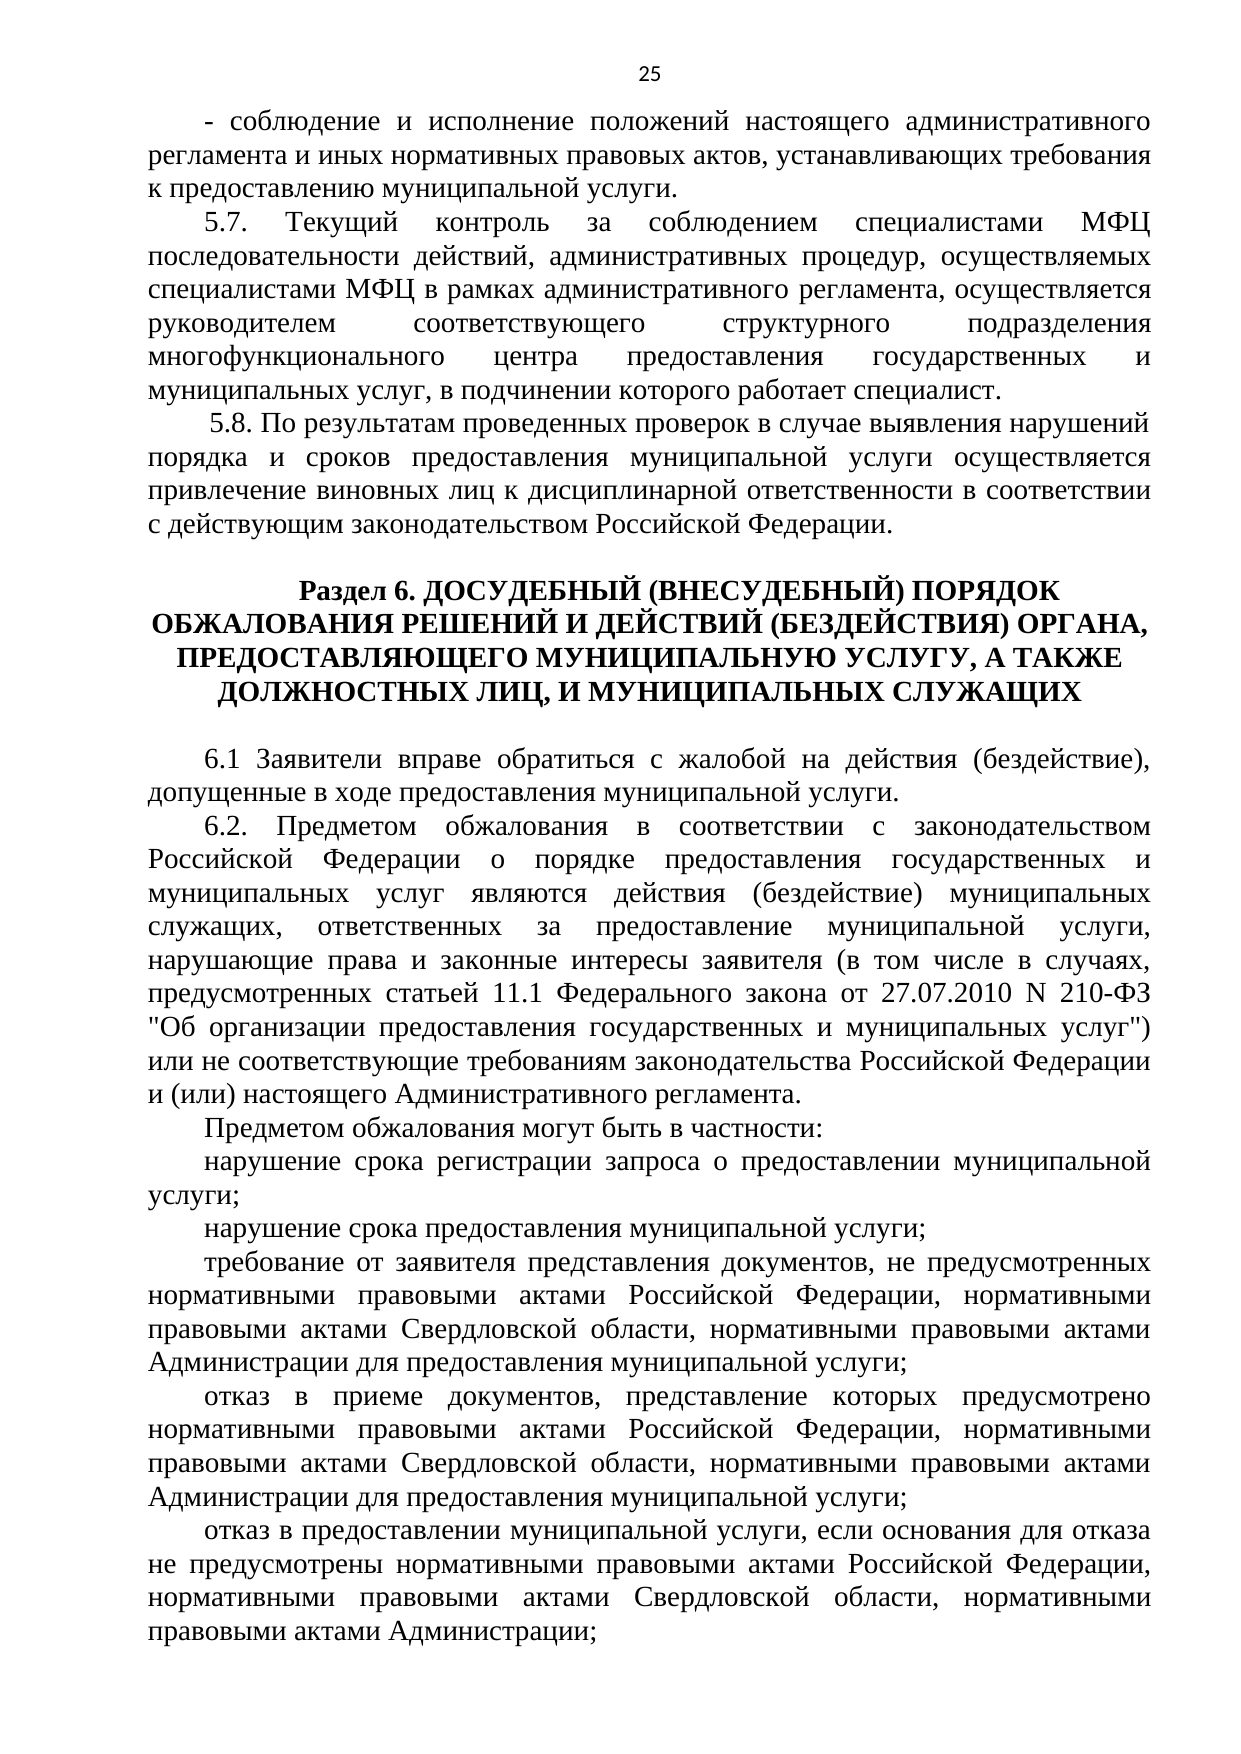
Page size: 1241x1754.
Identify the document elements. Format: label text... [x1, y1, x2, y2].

text требование от заявителя представления документов, не предусмотренных нормативными правовыми актами Российской Федерации, нормативными правовыми актами Свердловской области, нормативными правовыми актами Администрации для предоставления муниципальной услуги; [148, 1244, 1152, 1378]
text Раздел 6. ДОСУДЕБНЫЙ (ВНЕСУДЕБНЫЙ) ПОРЯДОК ОБЖАЛОВАНИЯ РЕШЕНИЙ И ДЕЙСТВИЙ (БЕЗДЕЙСТВИЯ) ОРГАНА, ПРЕДОСТАВЛЯЮЩЕГО МУНИЦИПАЛЬНУЮ УСЛУГУ, А ТАКЖЕ ДОЛЖНОСТНЫХ ЛИЦ, И МУНИЦИПАЛЬНЫХ СЛУЖАЩИХ [148, 573, 1152, 707]
text 6.1 Заявители вправе обратиться с жалобой на действия (бездействие), допущенные в ходе предоставления муниципальной услуги. [148, 741, 1152, 808]
text отказ в предоставлении муниципальной услуги, если основания для отказа не предусмотрены нормативными правовыми актами Российской Федерации, нормативными правовыми актами Свердловской области, нормативными правовыми актами Администрации; [148, 1512, 1152, 1646]
text нарушение срока регистрации запроса о предоставлении муниципальной услуги; [148, 1143, 1152, 1210]
text 6.2. Предметом обжалования в соответствии с законодательством Российской Федерации о порядке предоставления государственных и муниципальных услуг являются действия (бездействие) муниципальных служащих, ответственных за предоставление муниципальной услуги, нарушающие права и законные интересы заявителя (в том числе в случаях, предусмотренных статьей 11.1 Федерального закона от 27.07.2010 N 210-ФЗ "Об организации предоставления государственных и муниципальных услуг") или не соответствующие требованиям законодательства Российской Федерации и (или) настоящего Административного регламента. [148, 808, 1152, 1110]
text Предметом обжалования могут быть в частности: [148, 1110, 1152, 1143]
text отказ в приеме документов, представление которых предусмотрено нормативными правовыми актами Российской Федерации, нормативными правовыми актами Свердловской области, нормативными правовыми актами Администрации для предоставления муниципальной услуги; [148, 1378, 1152, 1512]
text 5.8. По результатам проведенных проверок в случае выявления нарушений порядка и сроков предоставления муниципальной услуги осуществляется привлечение виновных лиц к дисциплинарной ответственности в соответствии с действующим законодательством Российской Федерации. [148, 405, 1152, 539]
text 5.7. Текущий контроль за соблюдением специалистами МФЦ последовательности действий, административных процедур, осуществляемых специалистами МФЦ в рамках административного регламента, осуществляется руководителем соответствующего структурного подразделения многофункционального центра предоставления государственных и муниципальных услуг, в подчинении которого работает специалист. [148, 204, 1152, 405]
text - соблюдение и исполнение положений настоящего административного регламента и иных нормативных правовых актов, устанавливающих требования к предоставлению муниципальной услуги. [148, 103, 1152, 204]
text нарушение срока предоставления муниципальной услуги; [148, 1210, 1152, 1244]
